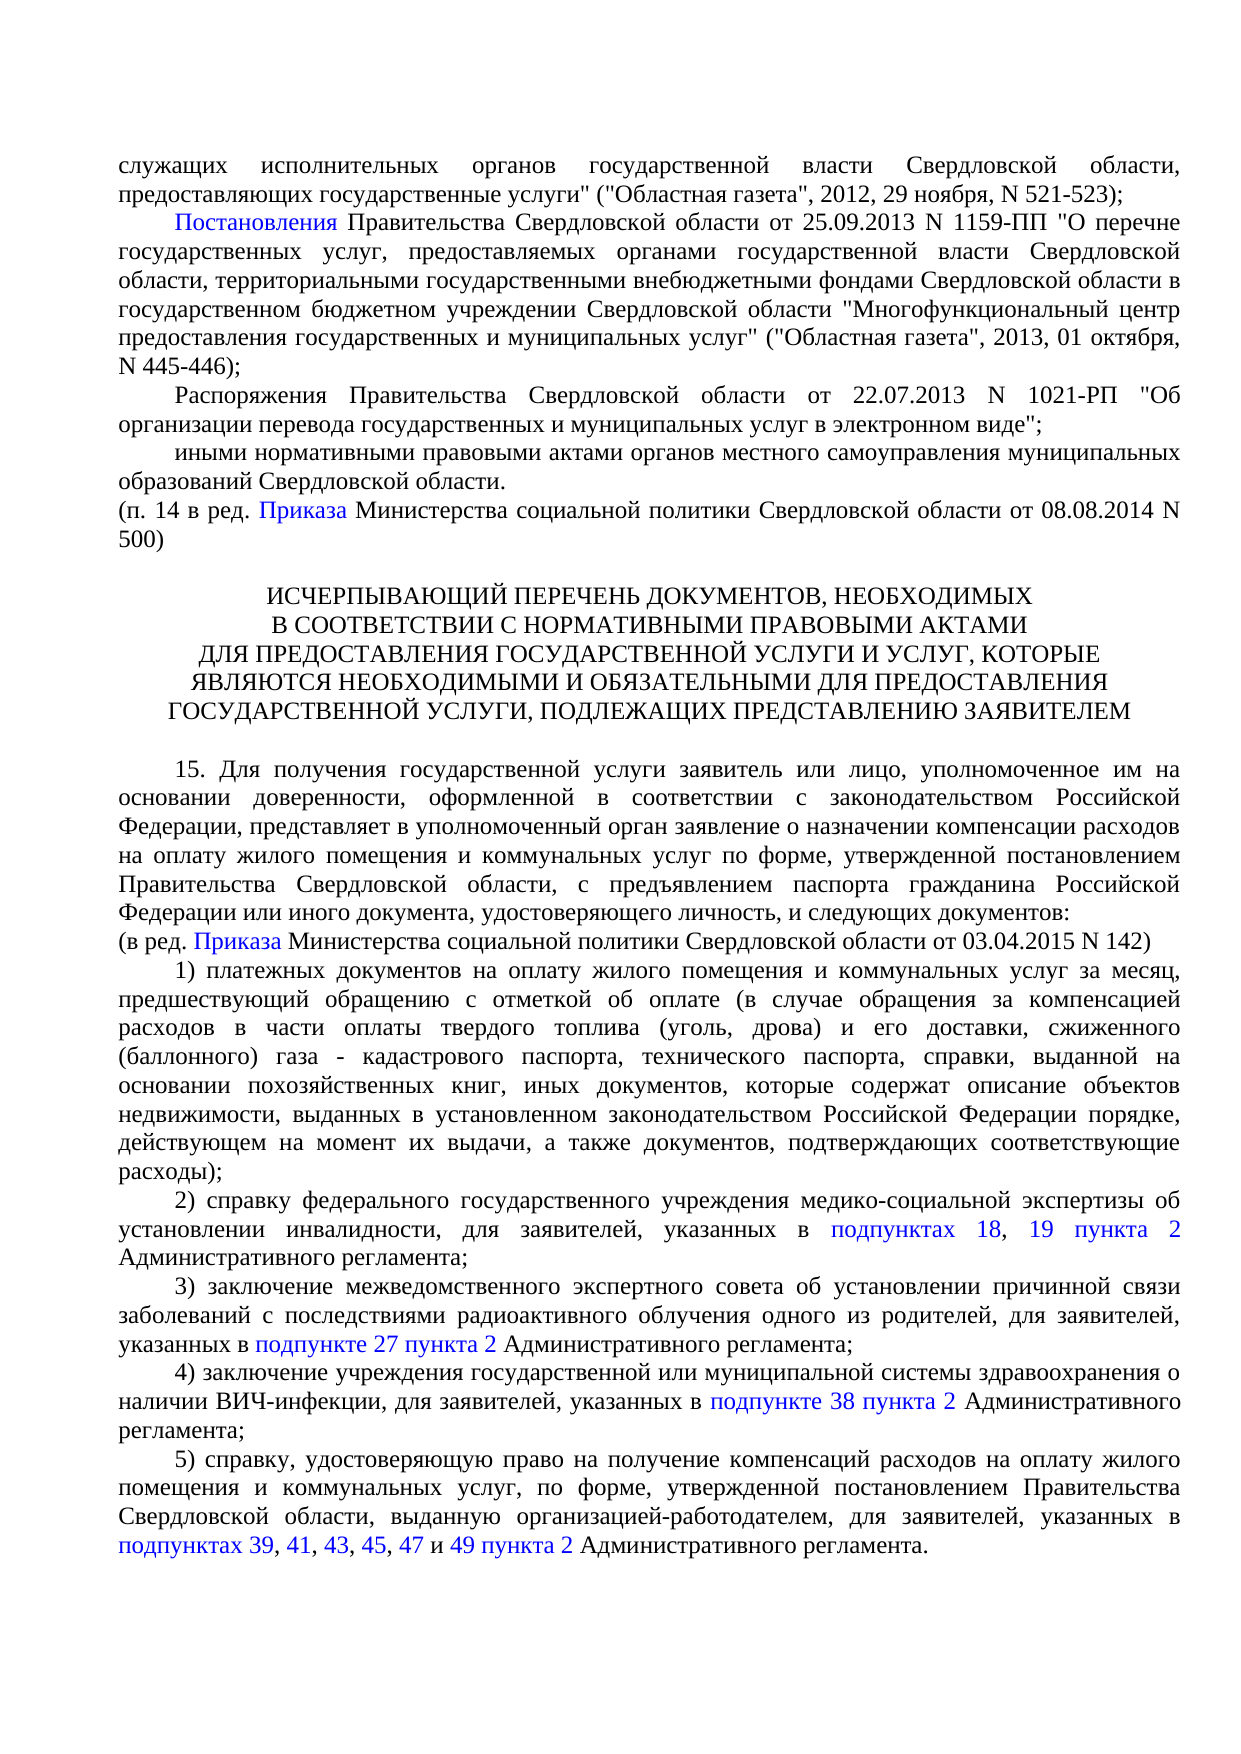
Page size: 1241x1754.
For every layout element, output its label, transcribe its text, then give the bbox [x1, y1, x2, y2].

text 2) справку федерального государственного учреждения медико-социальной экспертизы об установлении инвалидности, для заявителей, указанных в подпунктах 18, 19 пункта 2 Административного регламента; [118, 1185, 1181, 1271]
text ДЛЯ ПРЕДОСТАВЛЕНИЯ ГОСУДАРСТВЕННОЙ УСЛУГИ И УСЛУГ, КОТОРЫЕ [118, 639, 1181, 667]
text ГОСУДАРСТВЕННОЙ УСЛУГИ, ПОДЛЕЖАЩИХ ПРЕДСТАВЛЕНИЮ ЗАЯВИТЕЛЕМ [118, 696, 1181, 725]
text иными нормативными правовыми актами органов местного самоуправления муниципальных образований Свердловской области. [118, 437, 1181, 495]
text 1) платежных документов на оплату жилого помещения и коммунальных услуг за месяц, предшествующий обращению с отметкой об оплате (в случае обращения за компенсацией расходов в части оплаты твердого топлива (уголь, дрова) и его доставки, сжиженного (баллонного) газа - кадастрового паспорта, технического паспорта, справки, выданной на основании похозяйственных книг, иных документов, которые содержат описание объектов недвижимости, выданных в установленном законодательством Российской Федерации порядке, действующем на момент их выдачи, а также документов, подтверждающих соответствующие расходы); [118, 955, 1181, 1185]
text 3) заключение межведомственного экспертного совета об установлении причинной связи заболеваний с последствиями радиоактивного облучения одного из родителей, для заявителей, указанных в подпункте 27 пункта 2 Административного регламента; [118, 1271, 1181, 1357]
text В СООТВЕТСТВИИ С НОРМАТИВНЫМИ ПРАВОВЫМИ АКТАМИ [118, 610, 1181, 639]
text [118, 150, 1181, 207]
text Распоряжения Правительства Свердловской области от 22.07.2013 N 1021-РП "Об организации перевода государственных и муниципальных услуг в электронном виде"; [118, 380, 1181, 437]
text 15. Для получения государственной услуги заявитель или лицо, уполномоченное им на основании доверенности, оформленной в соответствии с законодательством Российской Федерации, представляет в уполномоченный орган заявление о назначении компенсации расходов на оплату жилого помещения и коммунальных услуг по форме, утвержденной постановлением Правительства Свердловской области, с предъявлением паспорта гражданина Российской Федерации или иного документа, удостоверяющего личность, и следующих документов: [118, 754, 1181, 926]
text 5) справку, удостоверяющую право на получение компенсаций расходов на оплату жилого помещения и коммунальных услуг, по форме, утвержденной постановлением Правительства Свердловской области, выданную организацией-работодателем, для заявителей, указанных в подпунктах 39, 41, 43, 45, 47 и 49 пункта 2 Административного регламента. [118, 1444, 1181, 1559]
text Постановления Правительства Свердловской области от 25.09.2013 N 1159-ПП "О перечне государственных услуг, предоставляемых органами государственной власти Свердловской области, территориальными государственными внебюджетными фондами Свердловской области в государственном бюджетном учреждении Свердловской области "Многофункциональный центр предоставления государственных и муниципальных услуг" ("Областная газета", 2013, 01 октября, N 445-446); [118, 207, 1181, 380]
text 4) заключение учреждения государственной или муниципальной системы здравоохранения о наличии ВИЧ-инфекции, для заявителей, указанных в подпункте 38 пункта 2 Административного регламента; [118, 1357, 1181, 1444]
text ЯВЛЯЮТСЯ НЕОБХОДИМЫМИ И ОБЯЗАТЕЛЬНЫМИ ДЛЯ ПРЕДОСТАВЛЕНИЯ [118, 667, 1181, 696]
text (в ред. Приказа Министерства социальной политики Свердловской области от 03.04.2015 N 142) [118, 926, 1181, 955]
text (п. 14 в ред. Приказа Министерства социальной политики Свердловской области от 08.08.2014 N 500) [118, 495, 1181, 552]
text ИСЧЕРПЫВАЮЩИЙ ПЕРЕЧЕНЬ ДОКУМЕНТОВ, НЕОБХОДИМЫХ [118, 581, 1181, 610]
